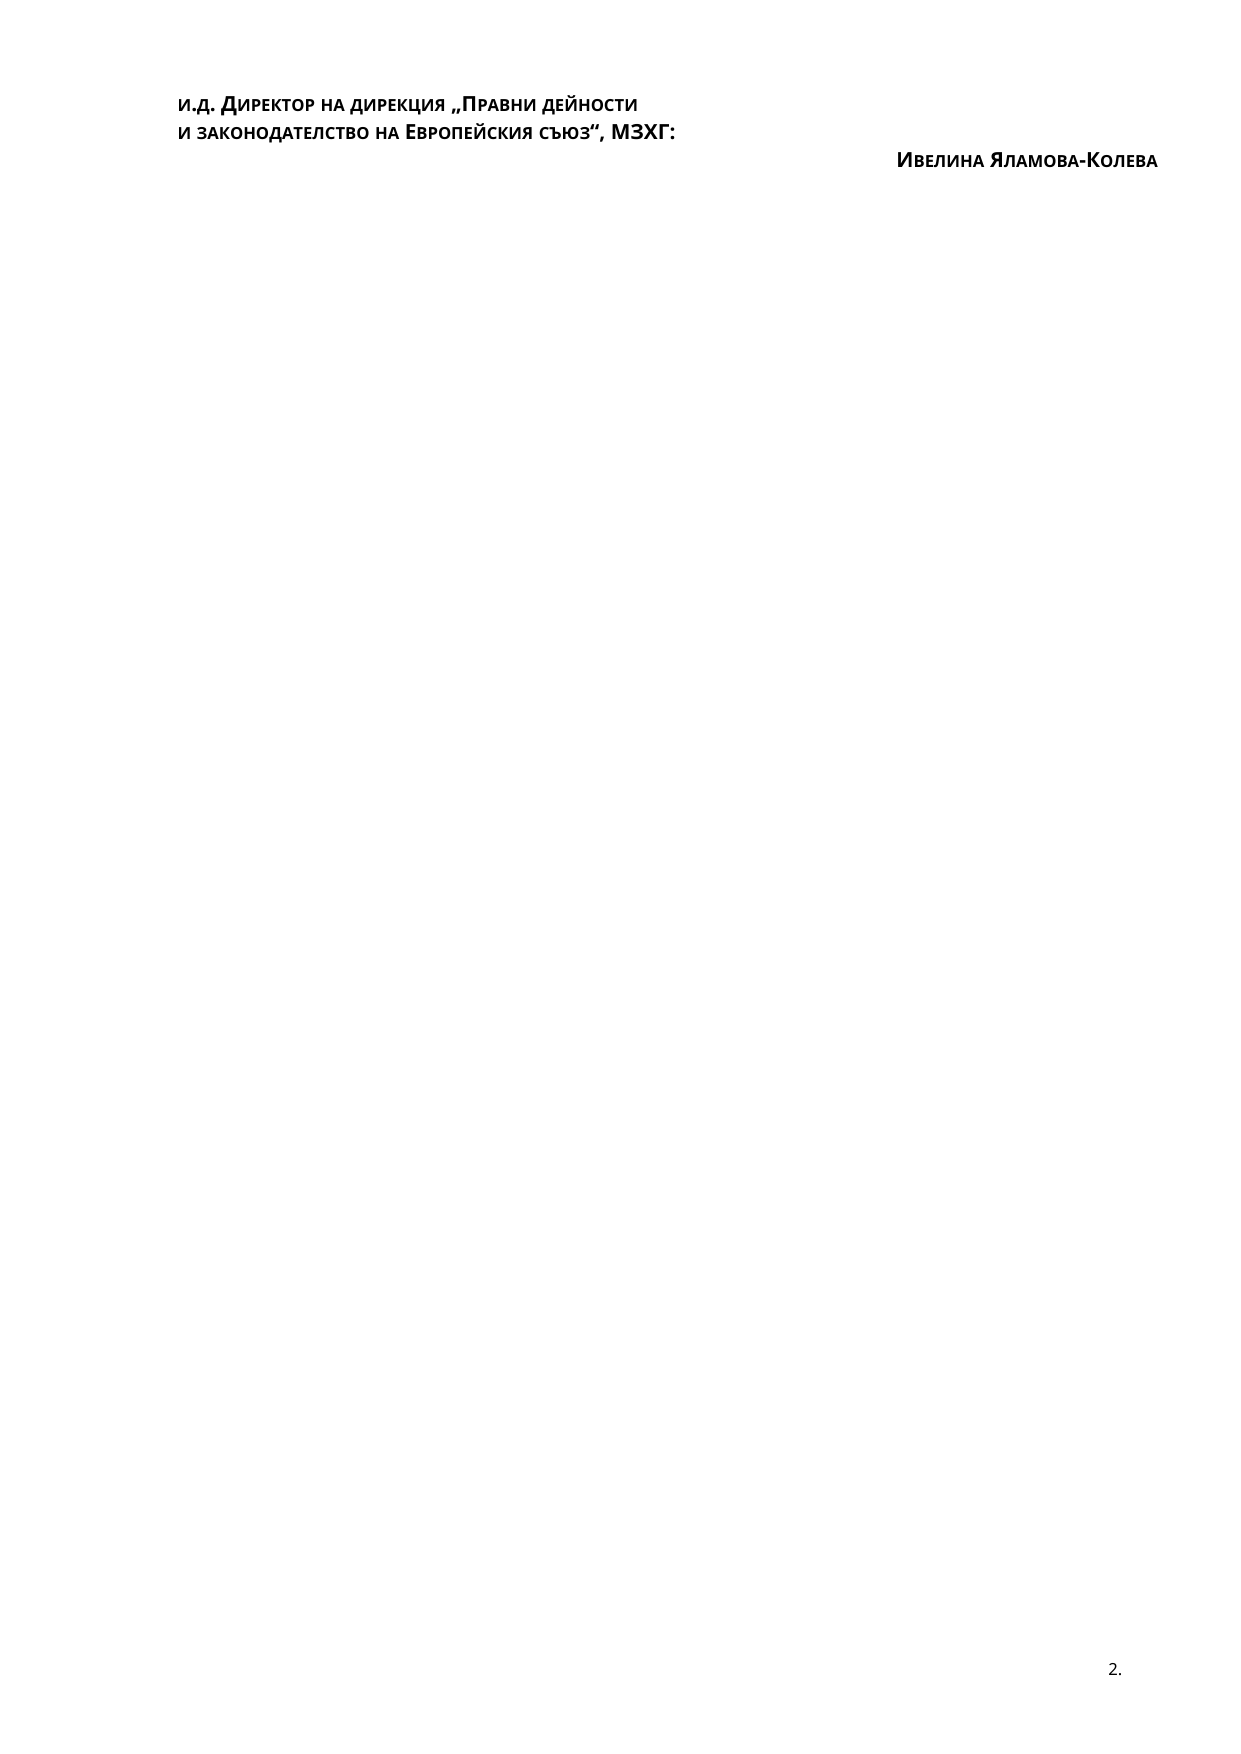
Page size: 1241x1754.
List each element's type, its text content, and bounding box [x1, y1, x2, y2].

text Ивелина Яламова-Колева [177, 146, 1157, 174]
text и законодателство на Европейския съюз“, МЗХГ: [177, 117, 1122, 146]
text и.д. Директор на дирекция „Правни дейности [177, 89, 1122, 117]
